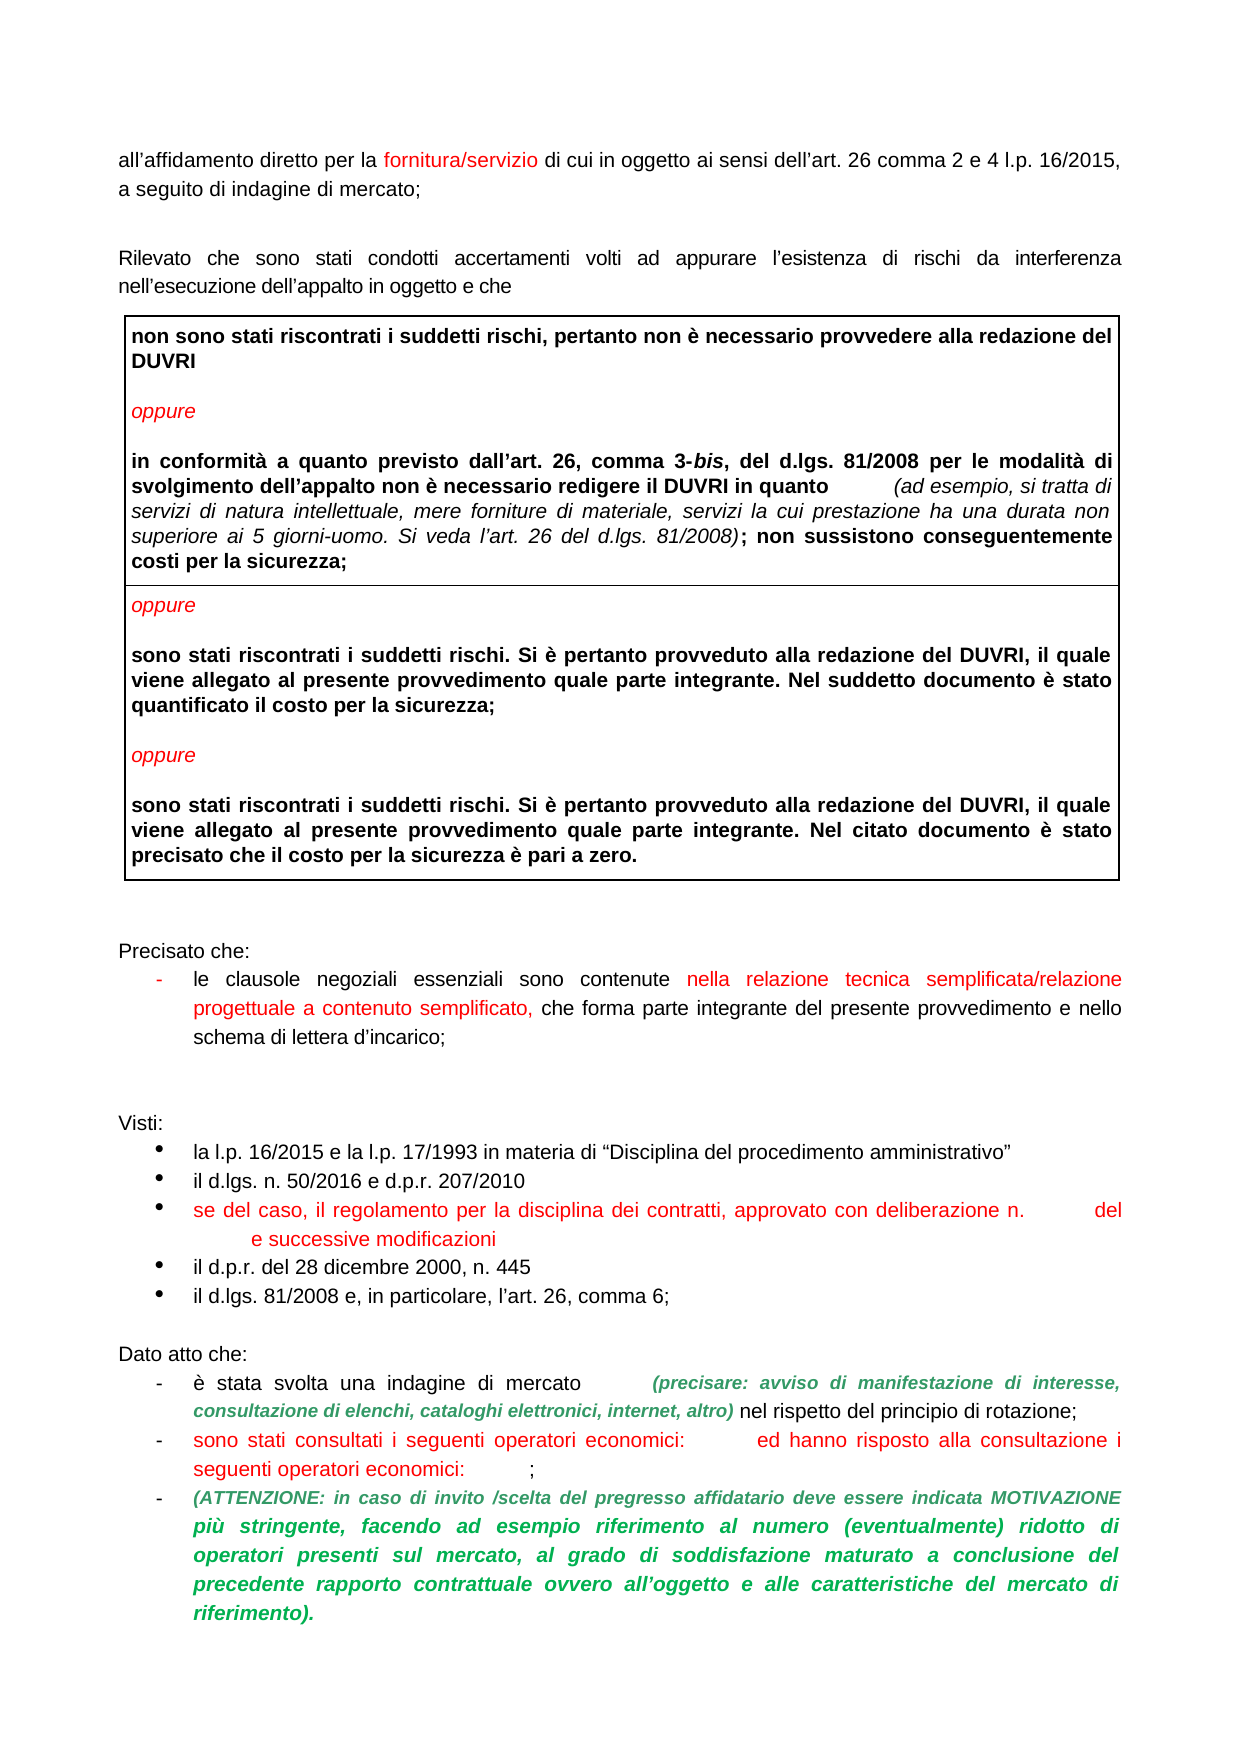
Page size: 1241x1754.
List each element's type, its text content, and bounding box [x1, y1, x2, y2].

list il d.lgs. n. 50/2016 e d.p.r. 207/2010 [156, 1169, 1122, 1193]
list se del caso, il regolamento per la disciplina dei contratti, approvato con deliberazione n. del e successive modificazioni [156, 1197, 1122, 1250]
list sono stati consultati i seguenti operatori economici: ed hanno risposto alla consultazione i seguenti operatori economici: ; [156, 1428, 1122, 1481]
text Precisato che: [118, 938, 1122, 962]
list è stata svolta una indagine di mercato (precisare: avviso di manifestazione di interesse, consultazione di elenchi, cataloghi elettronici, internet, altro) nel rispetto del principio di rotazione; [156, 1370, 1122, 1423]
text Visti: [118, 1111, 1122, 1135]
list le clausole negoziali essenziali sono contenute nella relazione tecnica semplificata/relazione progettuale a contenuto semplificato, che forma parte integrante del presente provvedimento e nello schema di lettera d’incarico; [156, 967, 1122, 1049]
text all’affidamento diretto per la fornitura/servizio di cui in oggetto ai sensi dell’art. 26 comma 2 e 4 l.p. 16/2015, a seguito di indagine di mercato; [118, 148, 1122, 200]
table_header non sono stati riscontrati i suddetti rischi, pertanto non è necessario provvedere alla redazione del DUVRI oppure in conformità a quanto previsto dall’art. 26, comma 3-bis, del d.lgs. 81/2008 per le modalità di svolgimento dell’appalto non è necessario redigere il DUVRI in quanto (ad esempio, si tratta di servizi di natura intellettuale, mere forniture di materiale, servizi la cui prestazione ha una durata non superiore ai 5 giorni-uomo. Si veda l’art. 26 del d.lgs. 81/2008); non sussistono conseguentemente costi per la sicurezza; [126, 317, 1118, 585]
text Dato atto che: [118, 1342, 1122, 1366]
table_cell oppure sono stati riscontrati i suddetti rischi. Si è pertanto provveduto alla redazione del DUVRI, il quale viene allegato al presente provvedimento quale parte integrante. Nel suddetto documento è stato quantificato il costo per la sicurezza; oppure sono stati riscontrati i suddetti rischi. Si è pertanto provveduto alla redazione del DUVRI, il quale viene allegato al presente provvedimento quale parte integrante. Nel citato documento è stato precisato che il costo per la sicurezza è pari a zero. [126, 586, 1118, 879]
list (ATTENZIONE: in caso di invito /scelta del pregresso affidatario deve essere indicata MOTIVAZIONE più stringente, facendo ad esempio riferimento al numero (eventualmente) ridotto di operatori presenti sul mercato, al grado di soddisfazione maturato a conclusione del precedente rapporto contrattuale ovvero all’oggetto e alle caratteristiche del mercato di riferimento). [156, 1485, 1122, 1624]
text Rilevato che sono stati condotti accertamenti volti ad appurare l’esistenza di rischi da interferenza nell’esecuzione dell’appalto in oggetto e che [118, 246, 1122, 298]
list la l.p. 16/2015 e la l.p. 17/1993 in materia di “Disciplina del procedimento amministrativo” [156, 1140, 1122, 1164]
list il d.p.r. del 28 dicembre 2000, n. 445 [156, 1255, 1122, 1279]
list il d.lgs. 81/2008 e, in particolare, l’art. 26, comma 6; [156, 1284, 1122, 1308]
